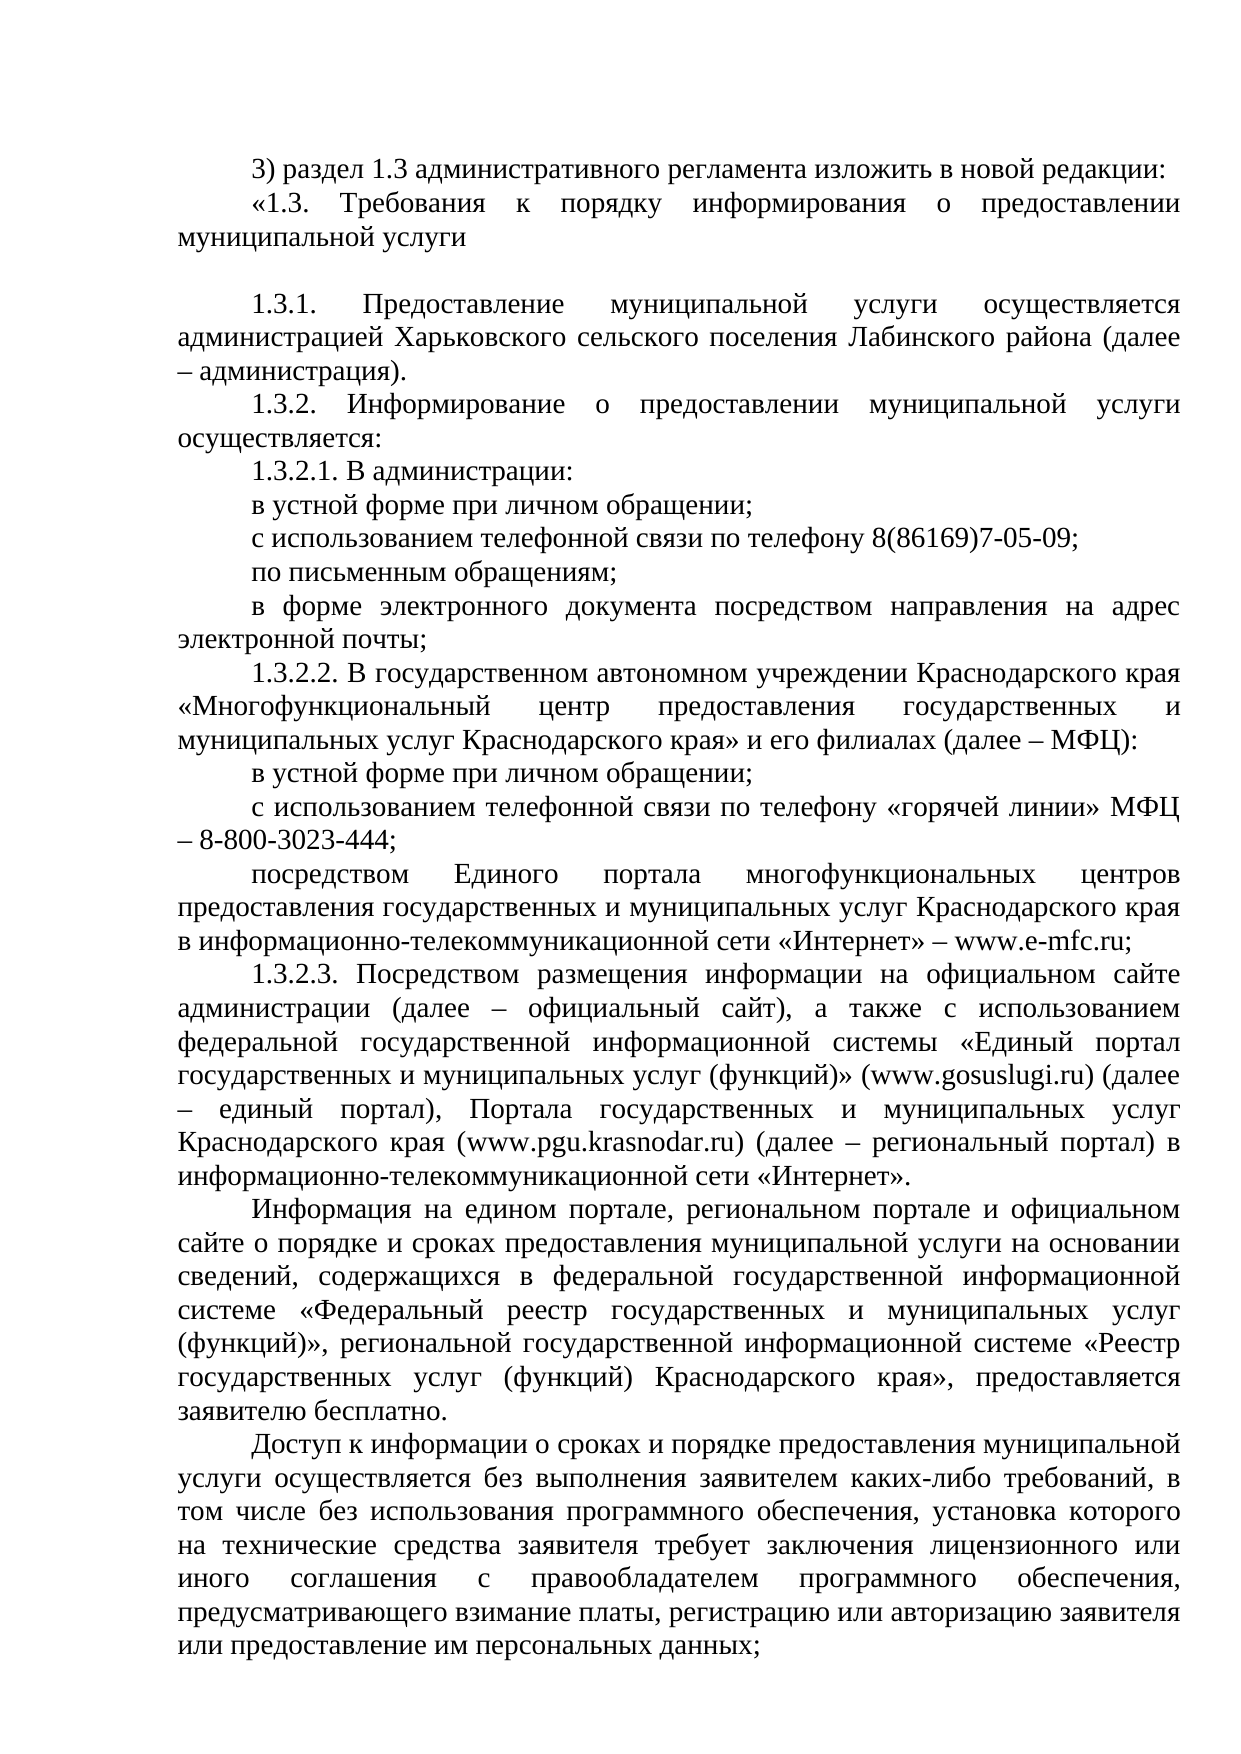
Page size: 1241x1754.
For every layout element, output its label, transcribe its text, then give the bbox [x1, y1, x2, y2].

text Информация на едином портале, региональном портале и официальном сайте о порядке и сроках предоставления муниципальной услуги на основании сведений, содержащихся в федеральной государственной информационной системе «Федеральный реестр государственных и муниципальных услуг (функций)», региональной государственной информационной системе «Реестр государственных услуг (функций) Краснодарского края», предоставляется заявителю бесплатно. [177, 1191, 1181, 1426]
text с использованием телефонной связи по телефону «горячей линии» МФЦ – 8-800-3023-444; [177, 789, 1181, 856]
text в форме электронного документа посредством направления на адрес электронной почты; [177, 588, 1181, 655]
text Доступ к информации о сроках и порядке предоставления муниципальной услуги осуществляется без выполнения заявителем каких-либо требований, в том числе без использования программного обеспечения, установка которого на технические средства заявителя требует заключения лицензионного или иного соглашения с правообладателем программного обеспечения, предусматривающего взимание платы, регистрацию или авторизацию заявителя или предоставление им персональных данных; [177, 1426, 1181, 1661]
text 1.3.2.3. Посредством размещения информации на официальном сайте администрации (далее – официальный сайт), а также с использованием федеральной государственной информационной системы «Единый портал государственных и муниципальных услуг (функций)» (www.gosuslugi.ru) (далее – единый портал), Портала государственных и муниципальных услуг Краснодарского края (www.pgu.krasnodar.ru) (далее – региональный портал) в информационно-телекоммуникационной сети «Интернет». [177, 957, 1181, 1191]
text «1.3. Требования к порядку информирования о предоставлении муниципальной услуги [177, 185, 1181, 252]
text с использованием телефонной связи по телефону 8(86169)7-05-09; [177, 521, 1181, 554]
text 1.3.2.2. В государственном автономном учреждении Краснодарского края «Многофункциональный центр предоставления государственных и муниципальных услуг Краснодарского края» и его филиалах (далее – МФЦ): [177, 655, 1181, 755]
text 3) раздел 1.3 административного регламента изложить в новой редакции: [177, 152, 1181, 185]
text 1.3.2. Информирование о предоставлении муниципальной услуги осуществляется: [177, 386, 1181, 453]
text 1.3.1. Предоставление муниципальной услуги осуществляется администрацией Харьковского сельского поселения Лабинского района (далее – администрация). [177, 286, 1181, 386]
text по письменным обращениям; [177, 554, 1181, 588]
text 1.3.2.1. В администрации: [177, 453, 1181, 487]
text в устной форме при личном обращении; [177, 755, 1181, 789]
text в устной форме при личном обращении; [177, 487, 1181, 521]
text посредством Единого портала многофункциональных центров предоставления государственных и муниципальных услуг Краснодарского края в информационно-телекоммуникационной сети «Интернет» – www.e-mfc.ru; [177, 856, 1181, 957]
